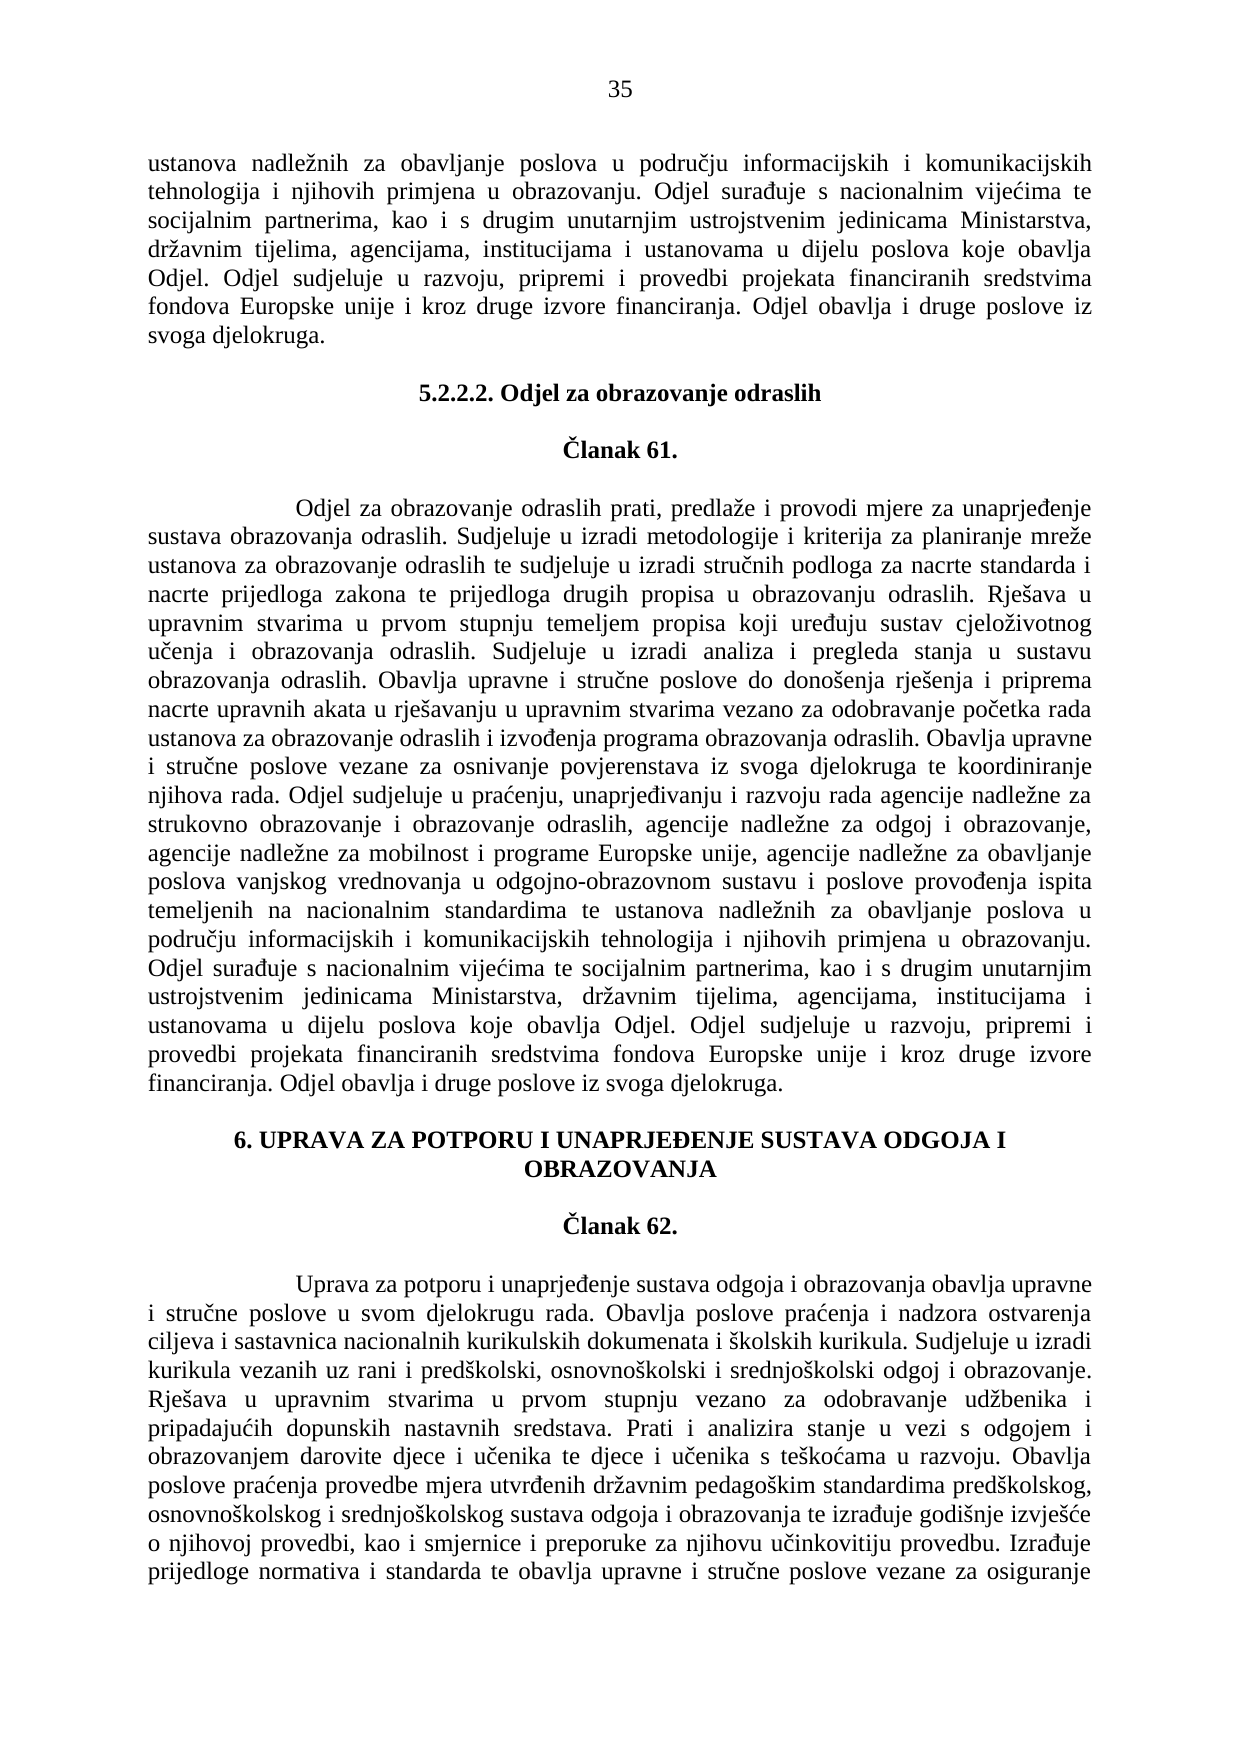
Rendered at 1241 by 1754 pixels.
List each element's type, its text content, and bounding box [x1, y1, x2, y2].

text Odjel za obrazovanje odraslih prati, predlaže i provodi mjere za unaprjeđenje sustava obrazovanja odraslih. Sudjeluje u izradi metodologije i kriterija za planiranje mreže ustanova za obrazovanje odraslih te sudjeluje u izradi stručnih podloga za nacrte standarda i nacrte prijedloga zakona te prijedloga drugih propisa u obrazovanju odraslih. Rješava u upravnim stvarima u prvom stupnju temeljem propisa koji uređuju sustav cjeloživotnog učenja i obrazovanja odraslih. Sudjeluje u izradi analiza i pregleda stanja u sustavu obrazovanja odraslih. Obavlja upravne i stručne poslove do donošenja rješenja i priprema nacrte upravnih akata u rješavanju u upravnim stvarima vezano za odobravanje početka rada ustanova za obrazovanje odraslih i izvođenja programa obrazovanja odraslih. Obavlja upravne i stručne poslove vezane za osnivanje povjerenstava iz svoga djelokruga te koordiniranje njihova rada. Odjel sudjeluje u praćenju, unaprjeđivanju i razvoju rada agencije nadležne za strukovno obrazovanje i obrazovanje odraslih, agencije nadležne za odgoj i obrazovanje, agencije nadležne za mobilnost i programe Europske unije, agencije nadležne za obavljanje poslova vanjskog vrednovanja u odgojno-obrazovnom sustavu i poslove provođenja ispita temeljenih na nacionalnim standardima te ustanova nadležnih za obavljanje poslova u području informacijskih i komunikacijskih tehnologija i njihovih primjena u obrazovanju. Odjel surađuje s nacionalnim vijećima te socijalnim partnerima, kao i s drugim unutarnjim ustrojstvenim jedinicama Ministarstva, državnim tijelima, agencijama, institucijama i ustanovama u dijelu poslova koje obavlja Odjel. Odjel sudjeluje u razvoju, pripremi i provedbi projekata financiranih sredstvima fondova Europske unije i kroz druge izvore financiranja. Odjel obavlja i druge poslove iz svoga djelokruga. [148, 493, 1093, 1096]
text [148, 148, 1093, 349]
text 5.2.2.2. Odjel za obrazovanje odraslih [148, 378, 1093, 406]
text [148, 1269, 1093, 1585]
text 6. UPRAVA ZA POTPORU I UNAPRJEĐENJE SUSTAVA ODGOJA I OBRAZOVANJA [148, 1125, 1093, 1183]
text Članak 62. [148, 1211, 1093, 1240]
text Članak 61. [148, 435, 1093, 464]
